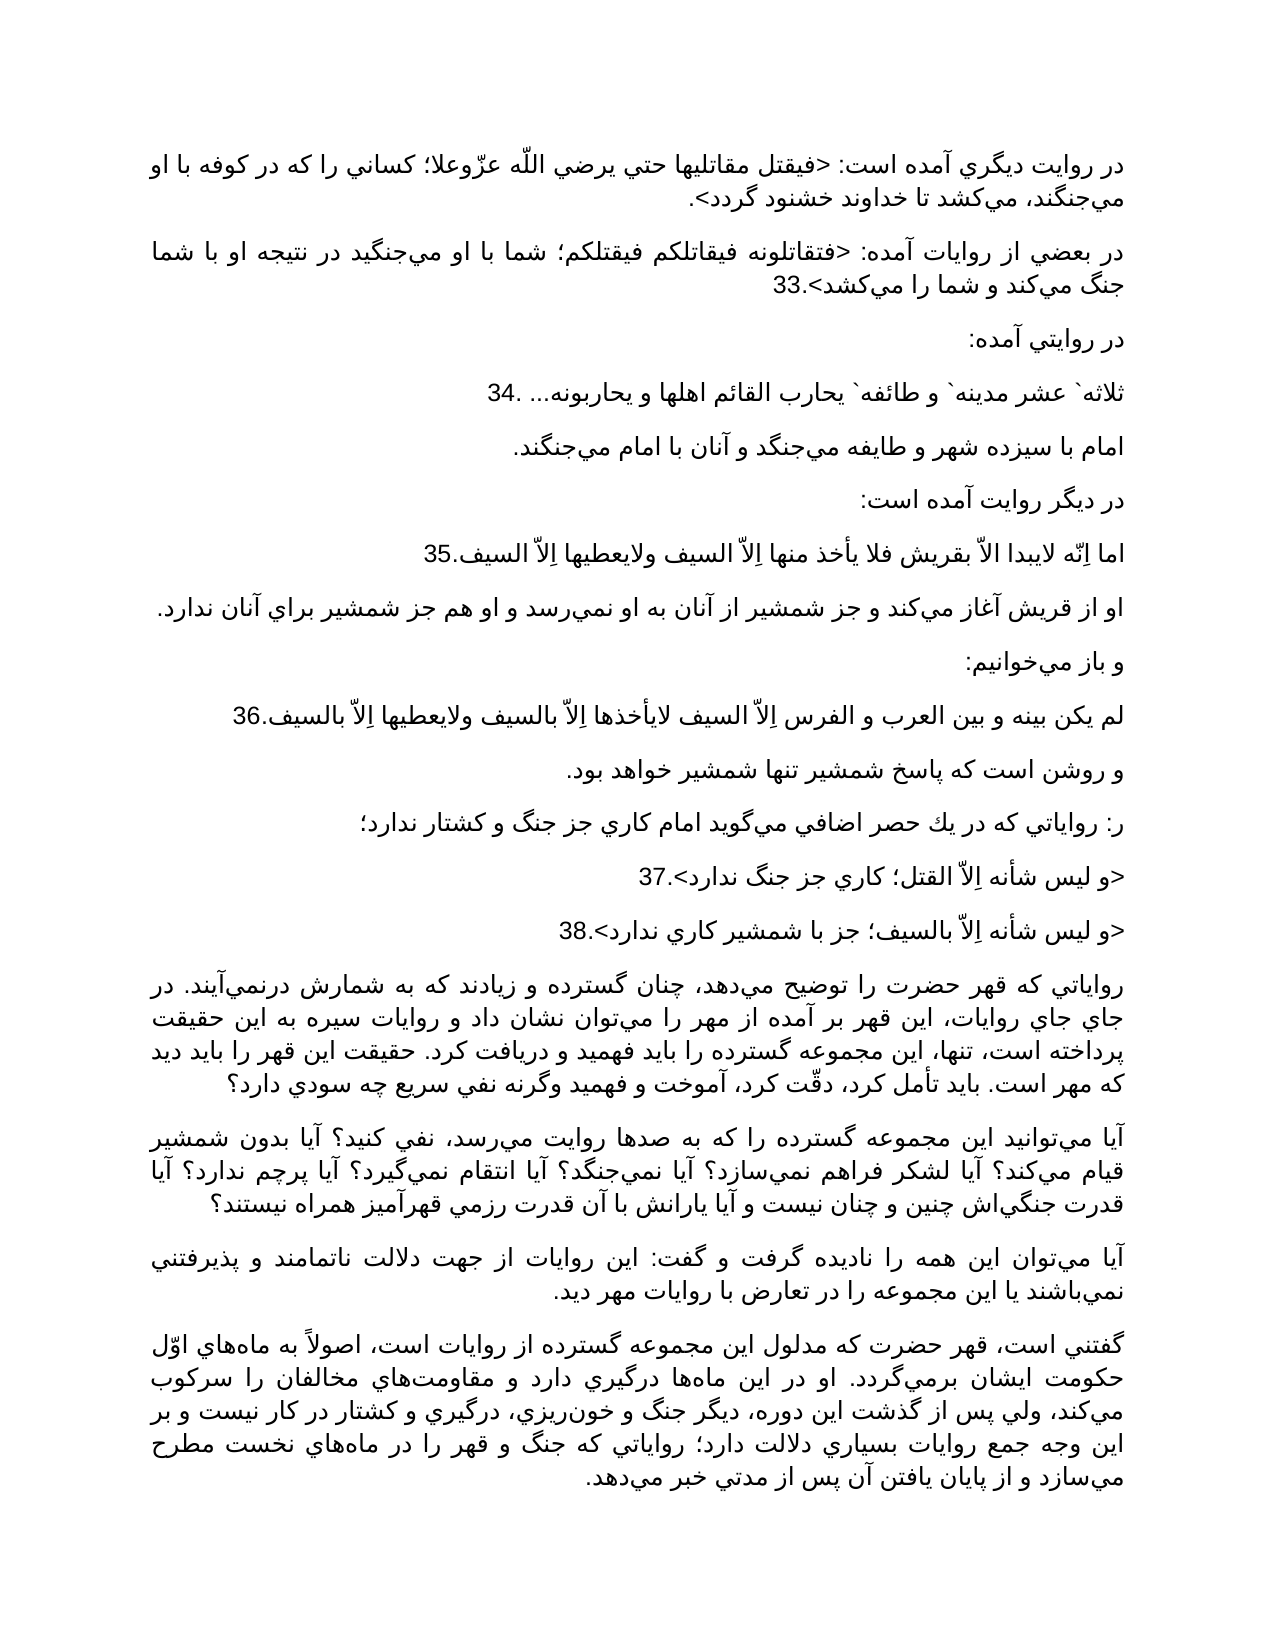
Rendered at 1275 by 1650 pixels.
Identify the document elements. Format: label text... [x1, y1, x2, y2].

text رواياتي‌ كه‌ قهر حضرت‌ را توضيح‌ مي‌دهد، چنان‌ گسترده‌ و زيادند كه‌ به‌ شمارش‌ درنمي‌آيند. در جاي‌ جاي‌ روايات، اين‌ قهر بر آمده‌ از مهر را مي‌توان‌ نشان‌ داد و روايات‌ سيره‌ به‌ اين‌ حقيقت‌ پرداخته‌ است، تنها، اين‌ مجموعه‌ گسترده‌ را بايد فهميد و دريافت‌ كرد. حقيقت‌ اين‌ قهر را بايد ديد كه‌ مهر است. بايد تأ‌مل‌ كرد، دقّت‌ كرد، آموخت‌ و فهميد وگرنه‌ نفي‌ سريع‌ چه‌ سودي‌ دارد؟ [150, 970, 1125, 1098]
text ثلاثه` عشر مدينه` و طائفه` يحارب‌ القائم‌ ا‌هلها و يحاربونه... .34 [150, 378, 1125, 406]
text ر: رواياتي‌ كه‌ در يك‌ حصر اضافي‌ مي‌گويد امام‌ كاري‌ جز جنگ‌ و كشتار ندارد؛ [150, 808, 1125, 837]
text آيا مي‌توان‌ اين‌ همه‌ را ناديده‌ گرفت‌ و گفت: اين‌ روايات‌ از جهت‌ دلالت‌ ناتما‌مند و پذيرفتني‌ نمي‌باشند يا اين‌ مجموعه‌ را در تعارض‌ با روايات‌ مهر ديد. [150, 1243, 1125, 1304]
text <و ليس‌ شأ‌نه‌ اِلاّ بالسيف؛ جز با شمشير كاري‌ ندارد>.38 [150, 916, 1125, 945]
text آيا مي‌توانيد اين‌ مجموعه‌ گسترده‌ را كه‌ به‌ صدها روايت‌ مي‌رسد، نفي‌ كنيد؟ آيا بدون‌ شمشير قيام‌ مي‌كند؟ آيا لشكر فراهم‌ نمي‌سازد؟ آيا نمي‌جنگد؟ آيا انتقام‌ نمي‌گيرد؟ آيا پرچم‌ ندارد؟ آيا قدرت‌ جنگي‌اش‌ چنين‌ و چنان‌ نيست‌ و آيا يارانش‌ با آن‌ قدرت‌ رزمي‌ قهرآميز همراه‌ نيستند؟ [150, 1123, 1125, 1218]
text و باز مي‌خوانيم: [150, 647, 1125, 676]
text در ديگر روايت‌ آمده‌ است: [150, 485, 1125, 514]
text و روشن‌ است‌ كه‌ پاسخ‌ شمشير تنها شمشير خواهد بود. [150, 754, 1125, 783]
text امام‌ با سيزده‌ شهر و طايفه‌ مي‌جنگد و آنان‌ با امام‌ مي‌جنگند. [150, 431, 1125, 460]
text در بعضي‌ از روايات‌ آمده: <فتقاتلونه‌ فيقاتلكم‌ فيقتلكم؛ شما با او مي‌جنگيد در نتيجه‌ او با شما جنگ‌ مي‌كند و شما را مي‌كشد>.33 [150, 237, 1125, 299]
text گفتني‌ است، قهر حضرت‌ كه‌ مدلول‌ اين‌ مجموعه‌ گسترده‌ از روايات‌ است، اصولاً به‌ ماه‌هاي‌ اوّل‌ حكومت‌ ايشان‌ برمي‌گردد. او در اين‌ ماه‌ها درگيري‌ دارد و مقاومت‌هاي‌ مخالفان‌ را سركوب‌ مي‌كند، ولي‌ پس‌ از گذشت‌ اين‌ دوره، ديگر جنگ‌ و خون‌ريزي، درگيري‌ و كشتار در كار نيست‌ و بر اين‌ وجه‌ جمع‌ روايات‌ بسياري‌ دلالت‌ دارد؛ رواياتي‌ كه‌ جنگ‌ و قهر را در ماه‌هاي‌ نخست‌ مطرح‌ مي‌سازد و از پايان‌ يافتن‌ آن‌ پس‌ از مدتي‌ خبر مي‌دهد. [150, 1330, 1125, 1491]
text در روايت‌ ديگري‌ آمده‌ است: <فيقتل‌ مقاتليها حتي‌ يرضي‌ اللّه‌ عزّوعلا؛ كساني‌ را كه‌ در كوفه‌ با او مي‌جنگند، مي‌كشد تا خداوند خشنود گردد>. [150, 150, 1125, 212]
text لم‌ يكن‌ بينه‌ و بين‌ العرب‌ و الفرس‌ اِلاّ السيف‌ لايأ‌خذها اِلاّ بالسيف‌ ولايعطيها اِلاّ بالسيف.36 [150, 701, 1125, 729]
text <و ليس‌ شأ‌نه‌ اِلاّ القتل؛ كاري‌ جز جنگ‌ ندارد>.37 [150, 862, 1125, 891]
text او از قريش‌ آغاز مي‌كند و جز شمشير از آنان‌ به‌ او نمي‌رسد و او هم‌ جز شمشير براي‌ آنان‌ ندارد. [150, 593, 1125, 622]
text در روايتي‌ آمده: [150, 324, 1125, 352]
text ا‌ما اِنّه‌ لايبدا‌ الاّ بقريش‌ فلا يأ‌خذ منها اِلاّ السيف‌ ولايعطيها اِلاّ السيف.35 [150, 539, 1125, 568]
